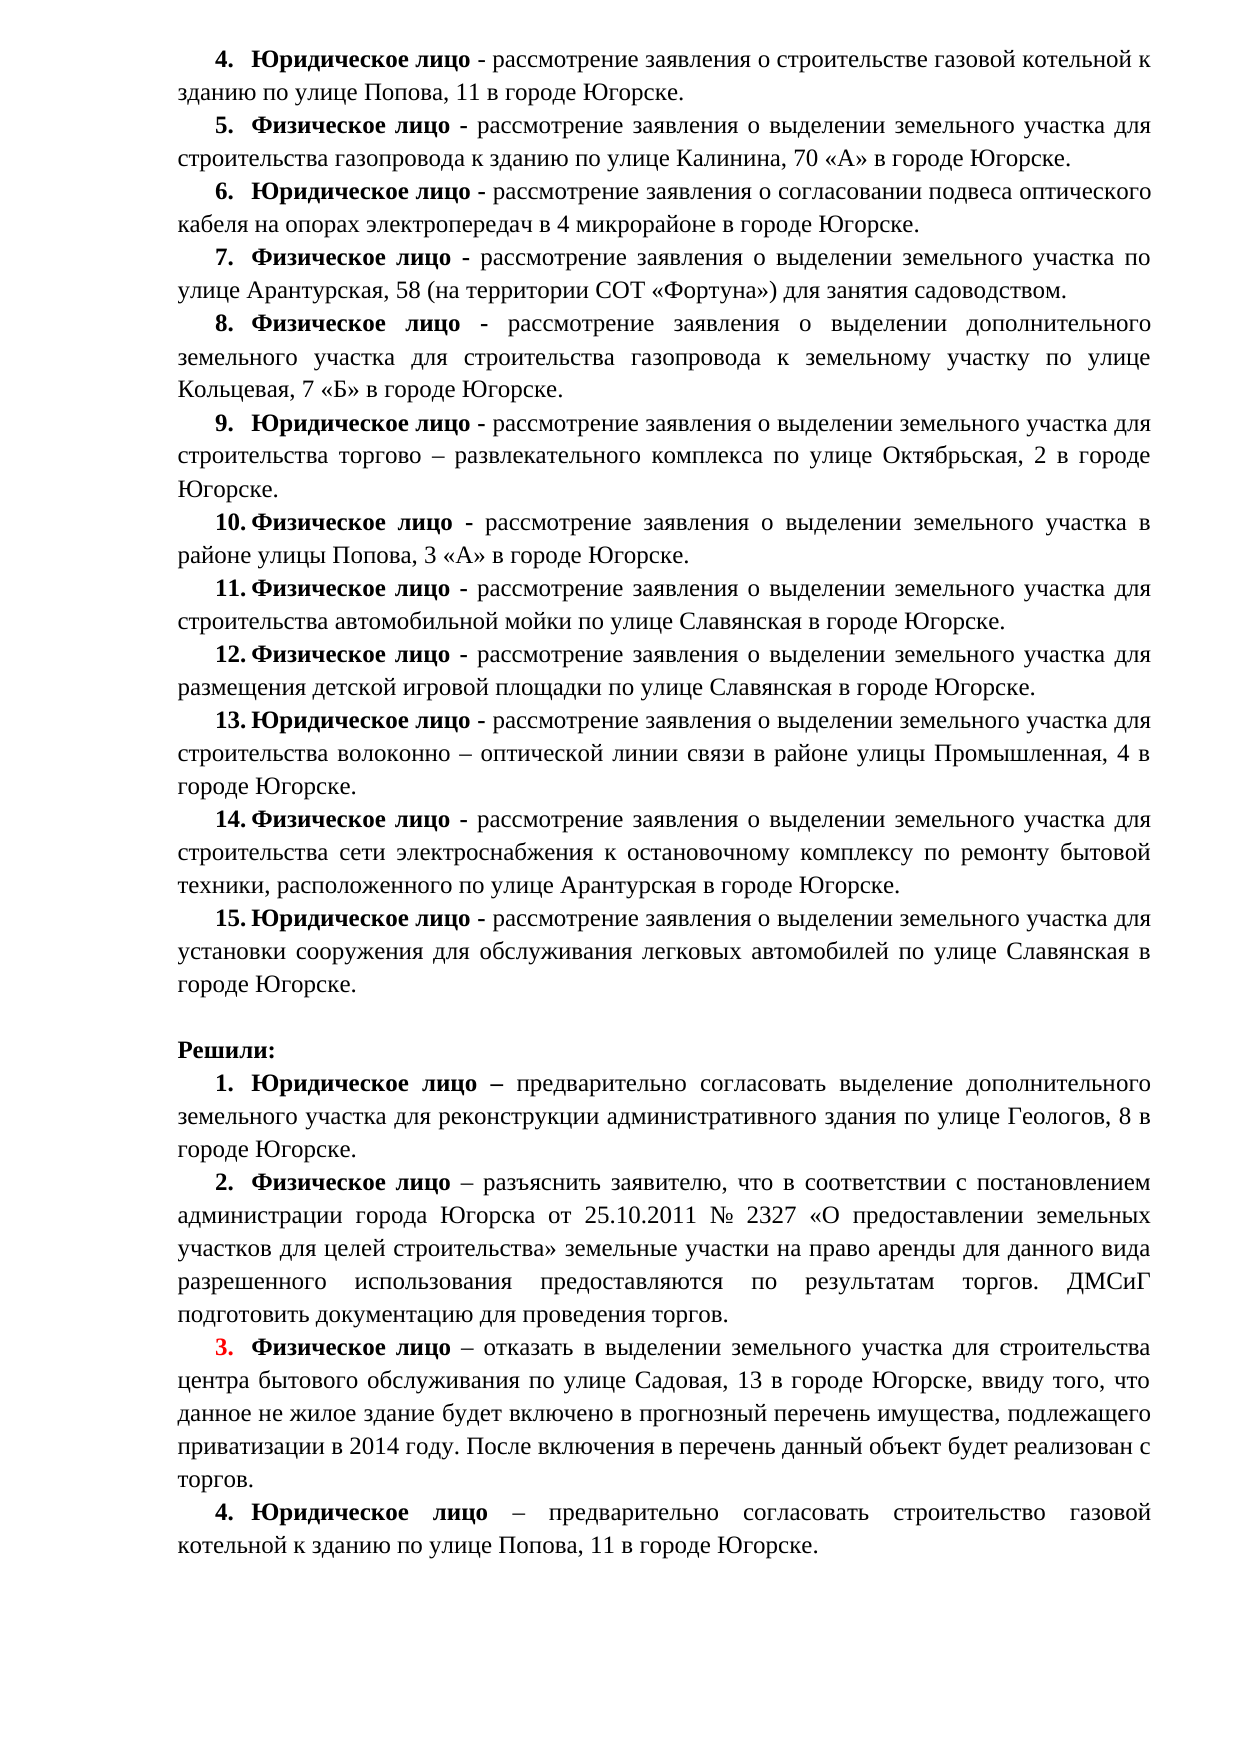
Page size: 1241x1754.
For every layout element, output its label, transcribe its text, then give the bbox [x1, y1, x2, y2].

list Физическое лицо – разъяснить заявителю, что в соответствии с постановлением администрации города Югорска от 25.10.2011 № 2327 «О предоставлении земельных участков для целей строительства» земельные участки на право аренды для данного вида разрешенного использования предоставляются по результатам торгов. ДМСиГ подготовить документацию для проведения торгов. [177, 1167, 1152, 1328]
list Юридическое лицо - рассмотрение заявления о согласовании подвеса оптического кабеля на опорах электропередач в 4 микрорайоне в городе Югорске. [177, 176, 1152, 238]
list Юридическое лицо – предварительно согласовать выделение дополнительного земельного участка для реконструкции административного здания по улице Геологов, 8 в городе Югорске. [177, 1068, 1152, 1163]
list Физическое лицо - рассмотрение заявления о выделении земельного участка в районе улицы Попова, 3 «А» в городе Югорске. [177, 507, 1152, 568]
list Физическое лицо – отказать в выделении земельного участка для строительства центра бытового обслуживания по улице Садовая, 13 в городе Югорске, ввиду того, что данное не жилое здание будет включено в прогнозный перечень имущества, подлежащего приватизации в 2014 году. После включения в перечень данный объект будет реализован с торгов. [177, 1332, 1152, 1493]
list Физическое лицо - рассмотрение заявления о выделении земельного участка для размещения детской игровой площадки по улице Славянская в городе Югорске. [177, 639, 1152, 701]
list Юридическое лицо – предварительно согласовать строительство газовой котельной к зданию по улице Попова, 11 в городе Югорске. [177, 1497, 1152, 1559]
list Юридическое лицо - рассмотрение заявления о выделении земельного участка для строительства торгово – развлекательного комплекса по улице Октябрьская, 2 в городе Югорске. [177, 408, 1152, 502]
list Юридическое лицо - рассмотрение заявления о выделении земельного участка для установки сооружения для обслуживания легковых автомобилей по улице Славянская в городе Югорске. [177, 903, 1152, 998]
list Физическое лицо - рассмотрение заявления о выделении дополнительного земельного участка для строительства газопровода к земельному участку по улице Кольцевая, 7 «Б» в городе Югорске. [177, 308, 1152, 403]
list Физическое лицо - рассмотрение заявления о выделении земельного участка для строительства автомобильной мойки по улице Славянская в городе Югорске. [177, 573, 1152, 634]
list Физическое лицо - рассмотрение заявления о выделении земельного участка для строительства газопровода к зданию по улице Калинина, 70 «А» в городе Югорске. [177, 110, 1152, 172]
list Юридическое лицо - рассмотрение заявления о выделении земельного участка для строительства волоконно – оптической линии связи в районе улицы Промышленная, 4 в городе Югорске. [177, 705, 1152, 799]
list Физическое лицо - рассмотрение заявления о выделении земельного участка по улице Арантурская, 58 (на территории СОТ «Фортуна») для занятия садоводством. [177, 242, 1152, 304]
list Физическое лицо - рассмотрение заявления о выделении земельного участка для строительства сети электроснабжения к остановочному комплексу по ремонту бытовой техники, расположенного по улице Арантурская в городе Югорске. [177, 804, 1152, 899]
list Юридическое лицо - рассмотрение заявления о строительстве газовой котельной к зданию по улице Попова, 11 в городе Югорске. [177, 44, 1152, 106]
text Решили: [177, 1035, 1152, 1064]
